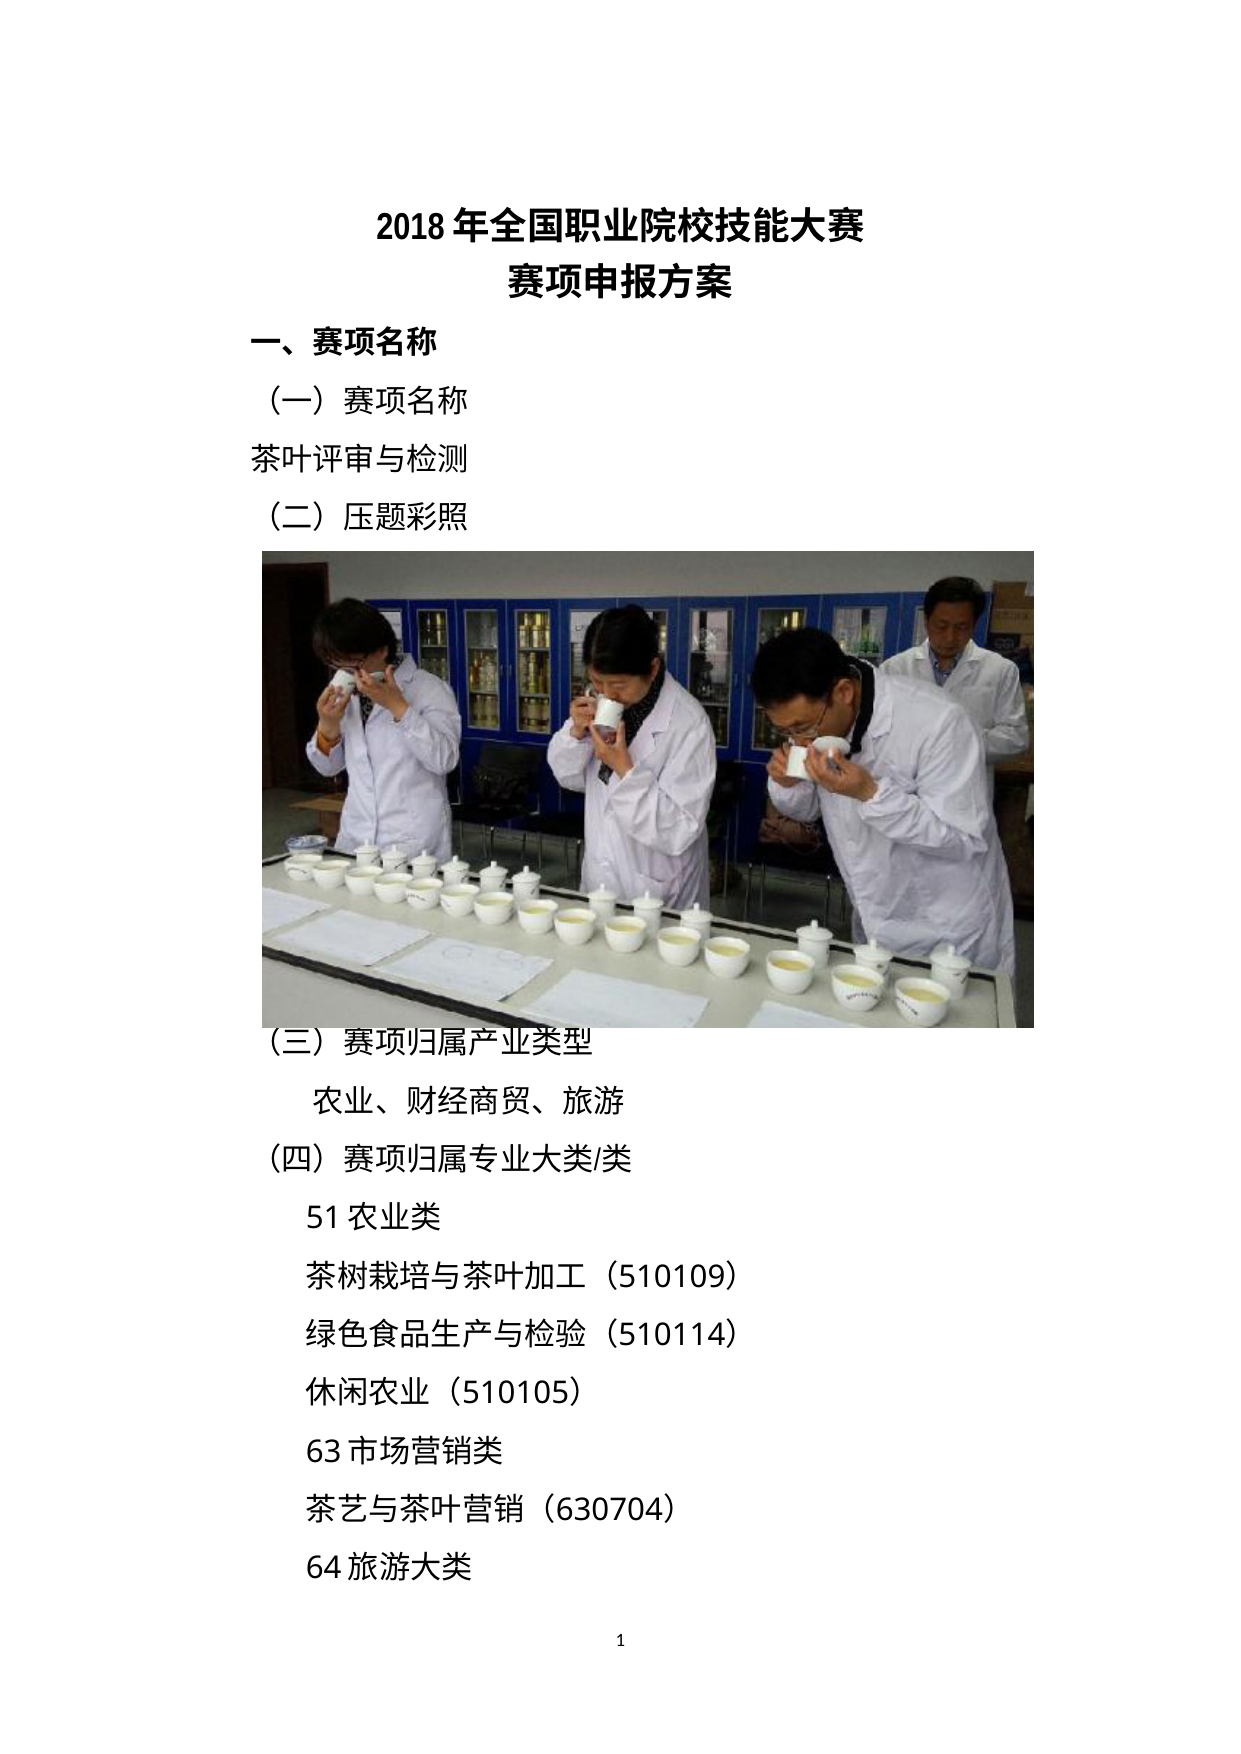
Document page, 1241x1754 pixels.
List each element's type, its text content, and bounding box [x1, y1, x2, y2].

text 茶艺与茶叶营销（630704） [231, 1474, 1053, 1532]
text 赛项申报方案 [187, 251, 1053, 307]
text （四）赛项归属专业大类/类 [187, 1124, 1053, 1182]
text （一）赛项名称 [187, 365, 1053, 424]
text 一、赛项名称 [187, 307, 1053, 365]
text 休闲农业（510105） [231, 1357, 1053, 1415]
text 绿色食品生产与检验（510114） [231, 1299, 1053, 1357]
text （三）赛项归属产业类型 [187, 1007, 1053, 1065]
text 51农业类 [231, 1182, 1053, 1240]
text 茶树栽培与茶叶加工（510109） [231, 1240, 1053, 1299]
text （二）压题彩照 [187, 482, 1053, 540]
text 农业、财经商贸、旅游 [187, 1065, 1053, 1124]
picture [262, 551, 1034, 1028]
text 63市场营销类 [231, 1415, 1053, 1474]
text 茶叶评审与检测 [187, 424, 1053, 482]
text 2018年全国职业院校技能大赛 [187, 194, 1053, 251]
text 64旅游大类 [231, 1532, 1053, 1590]
